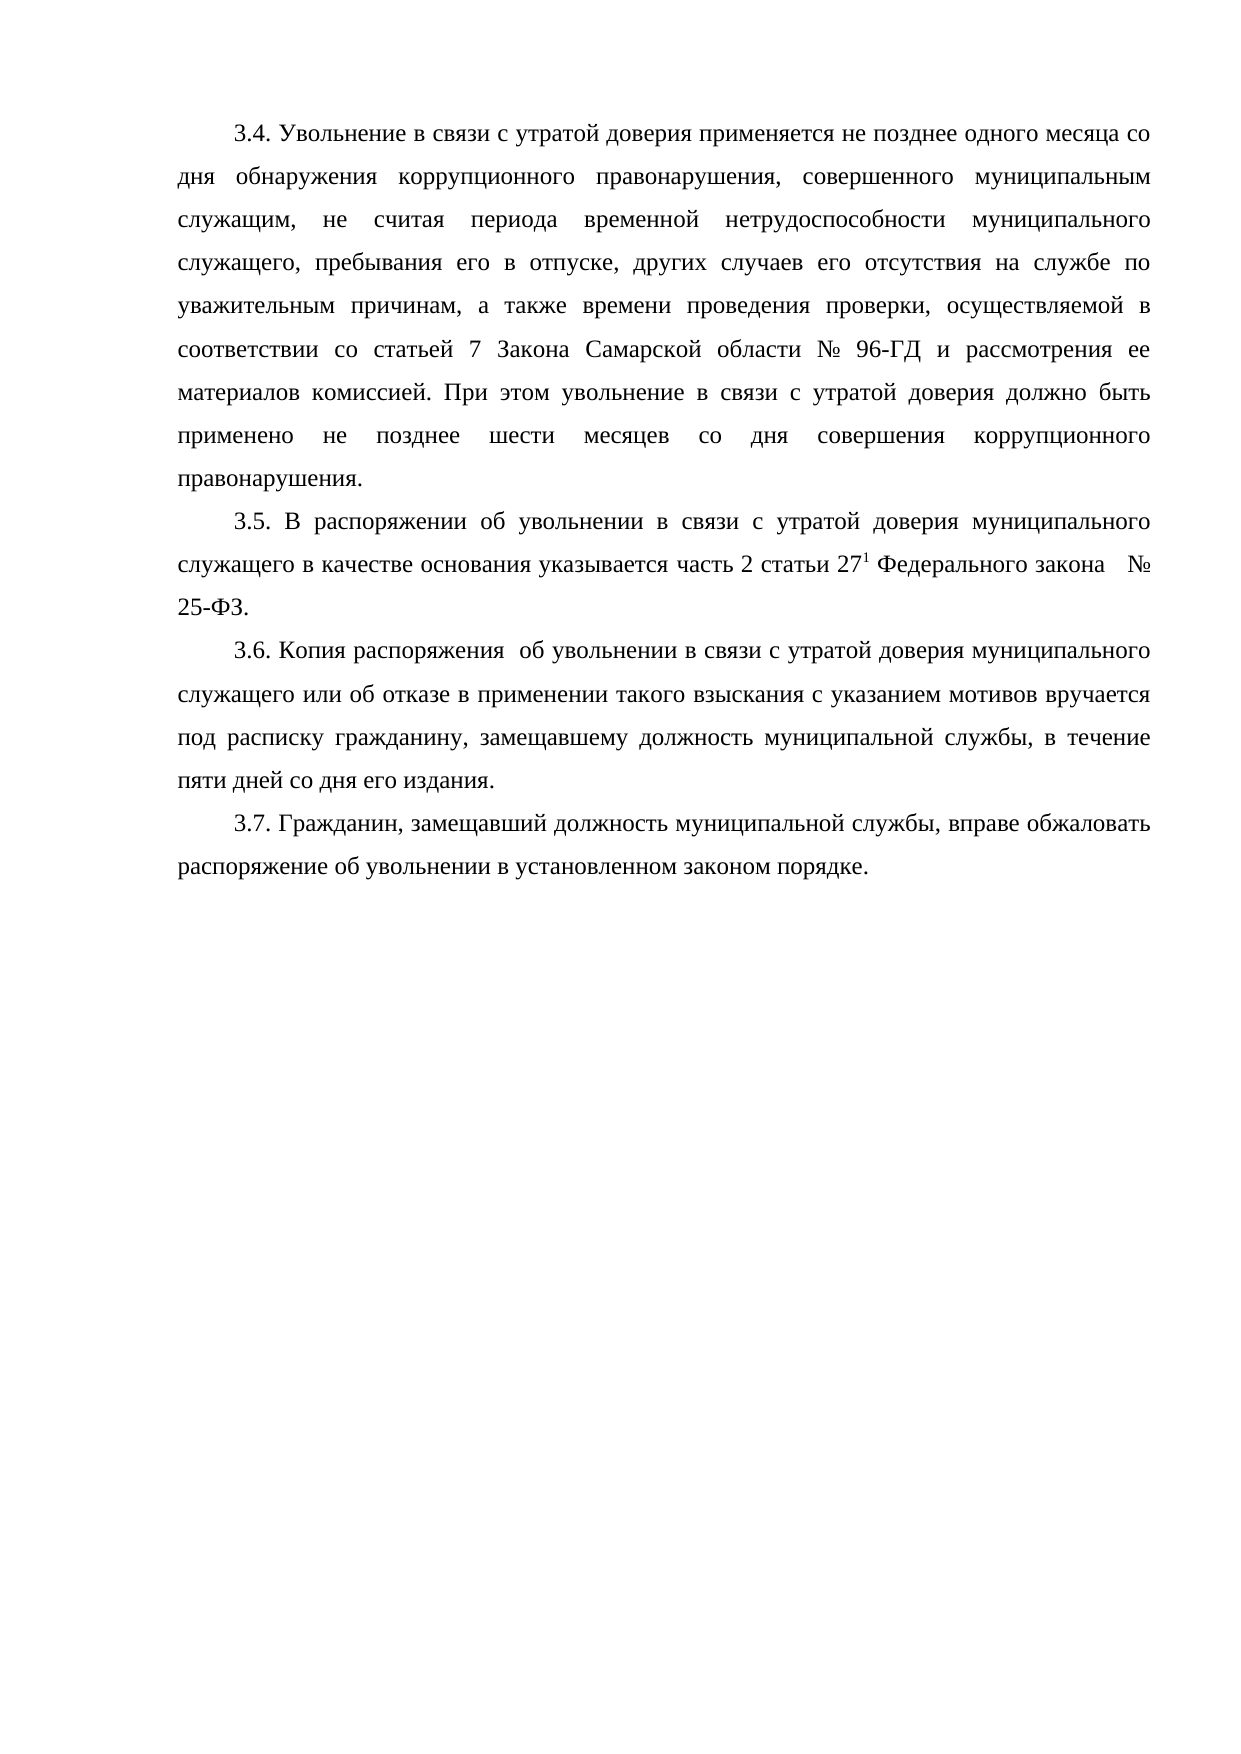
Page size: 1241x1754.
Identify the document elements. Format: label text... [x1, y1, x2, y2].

text 3.5. В распоряжении об увольнении в связи с утратой доверия муниципального служащего в качестве основания указывается часть 2 статьи 271 Федерального закона № 25-ФЗ. [177, 506, 1152, 621]
text 3.6. Копия распоряжения об увольнении в связи с утратой доверия муниципального служащего или об отказе в применении такого взыскания с указанием мотивов вручается под расписку гражданину, замещавшему должность муниципальной службы, в течение пяти дней со дня его издания. [177, 636, 1152, 794]
text 3.4. Увольнение в связи с утратой доверия применяется не позднее одного месяца со дня обнаружения коррупционного правонарушения, совершенного муниципальным служащим, не считая периода временной нетрудоспособности муниципального служащего, пребывания его в отпуске, других случаев его отсутствия на службе по уважительным причинам, а также времени проведения проверки, осуществляемой в соответствии со статьей 7 Закона Самарской области № 96-ГД и рассмотрения ее материалов комиссией. При этом увольнение в связи с утратой доверия должно быть применено не позднее шести месяцев со дня совершения коррупционного правонарушения. [177, 118, 1152, 492]
text 3.7. Гражданин, замещавший должность муниципальной службы, вправе обжаловать распоряжение об увольнении в установленном законом порядке. [177, 808, 1152, 880]
